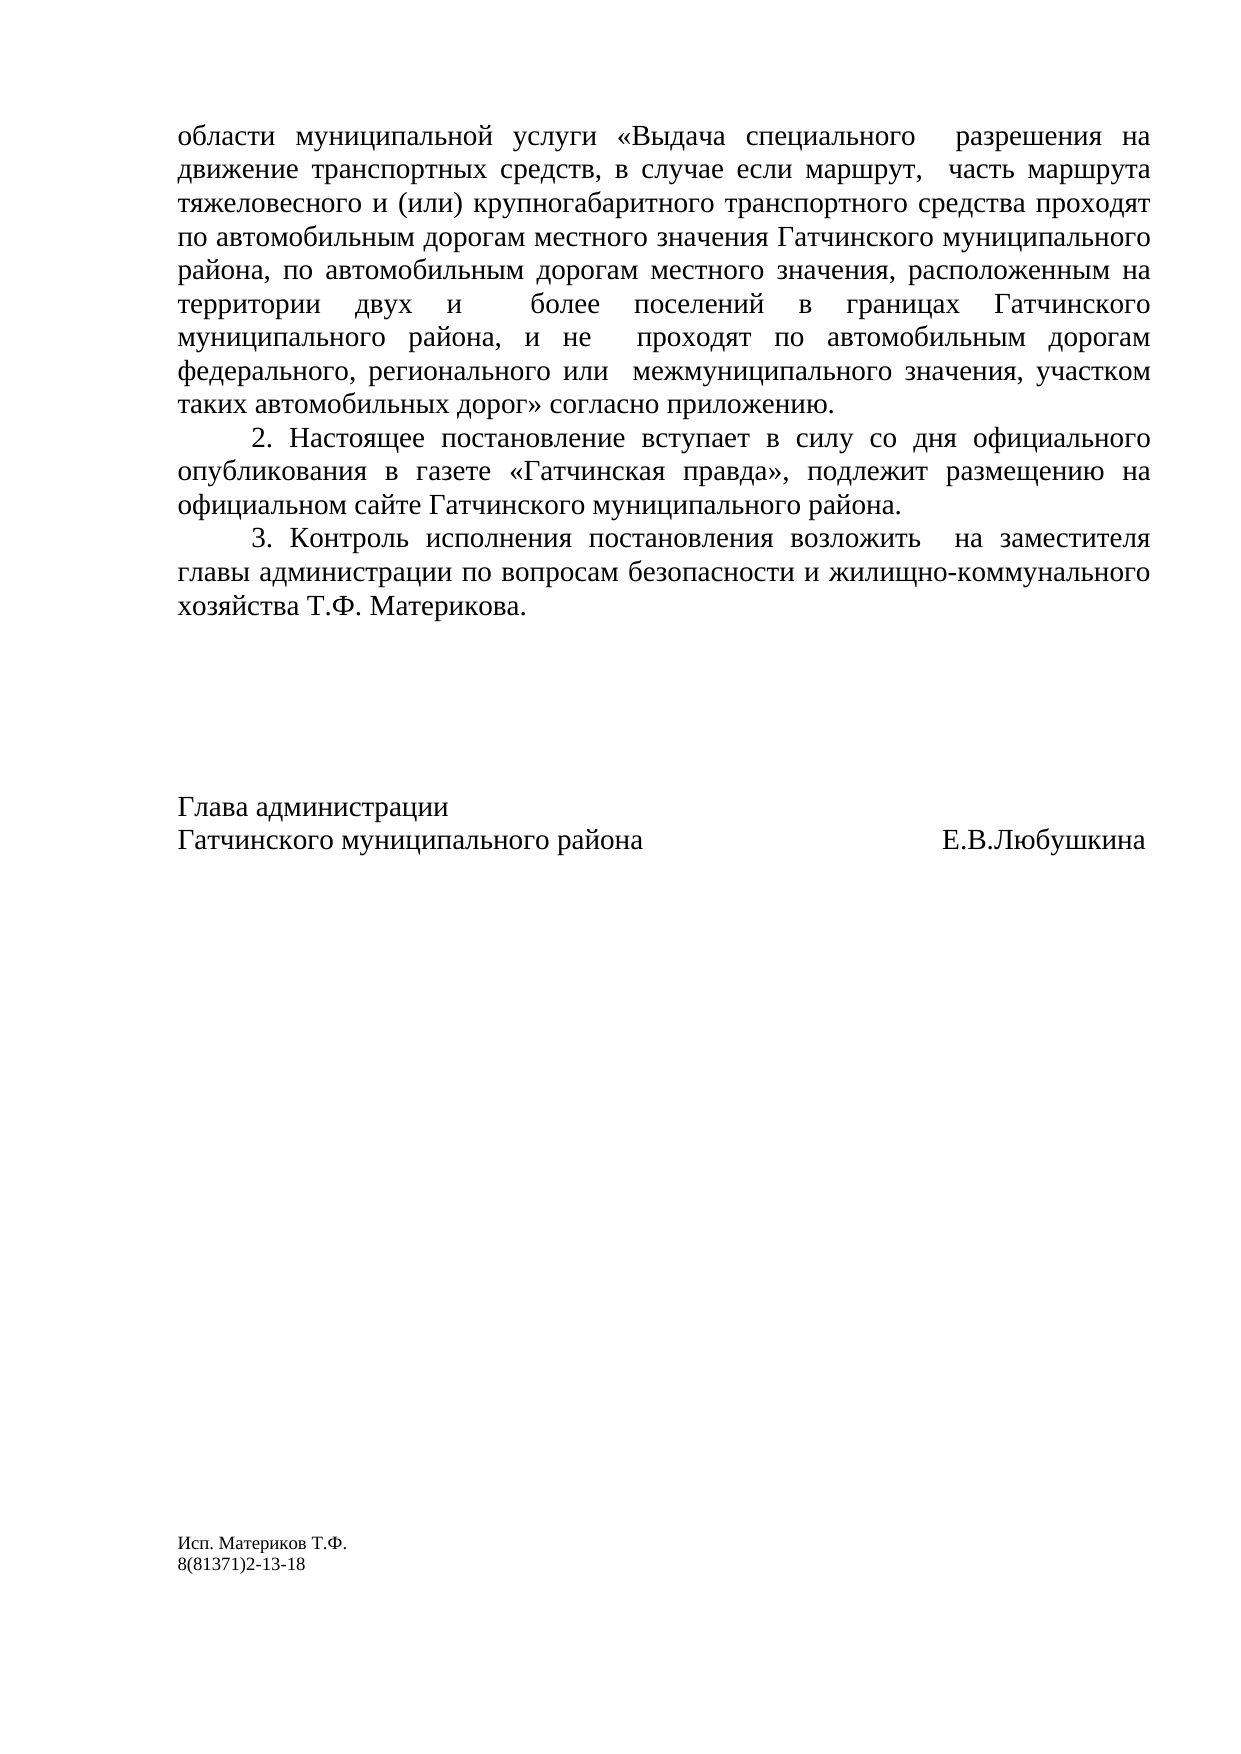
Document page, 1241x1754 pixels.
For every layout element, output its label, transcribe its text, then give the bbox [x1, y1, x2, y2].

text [177, 118, 1152, 420]
text 8(81371)2-13-18 [177, 1553, 1152, 1575]
text Глава администрации [177, 789, 1152, 822]
text 2. Настоящее постановление вступает в силу со дня официального опубликования в газете «Гатчинская правда», подлежит размещению на официальном сайте Гатчинского муниципального района. [177, 420, 1152, 521]
text Гатчинского муниципального района Е.В.Любушкина [177, 822, 1152, 856]
text Исп. Материков Т.Ф. [177, 1532, 1152, 1553]
text 3. Контроль исполнения постановления возложить на заместителя главы администрации по вопросам безопасности и жилищно-коммунального хозяйства Т.Ф. Материкова. [177, 521, 1152, 621]
